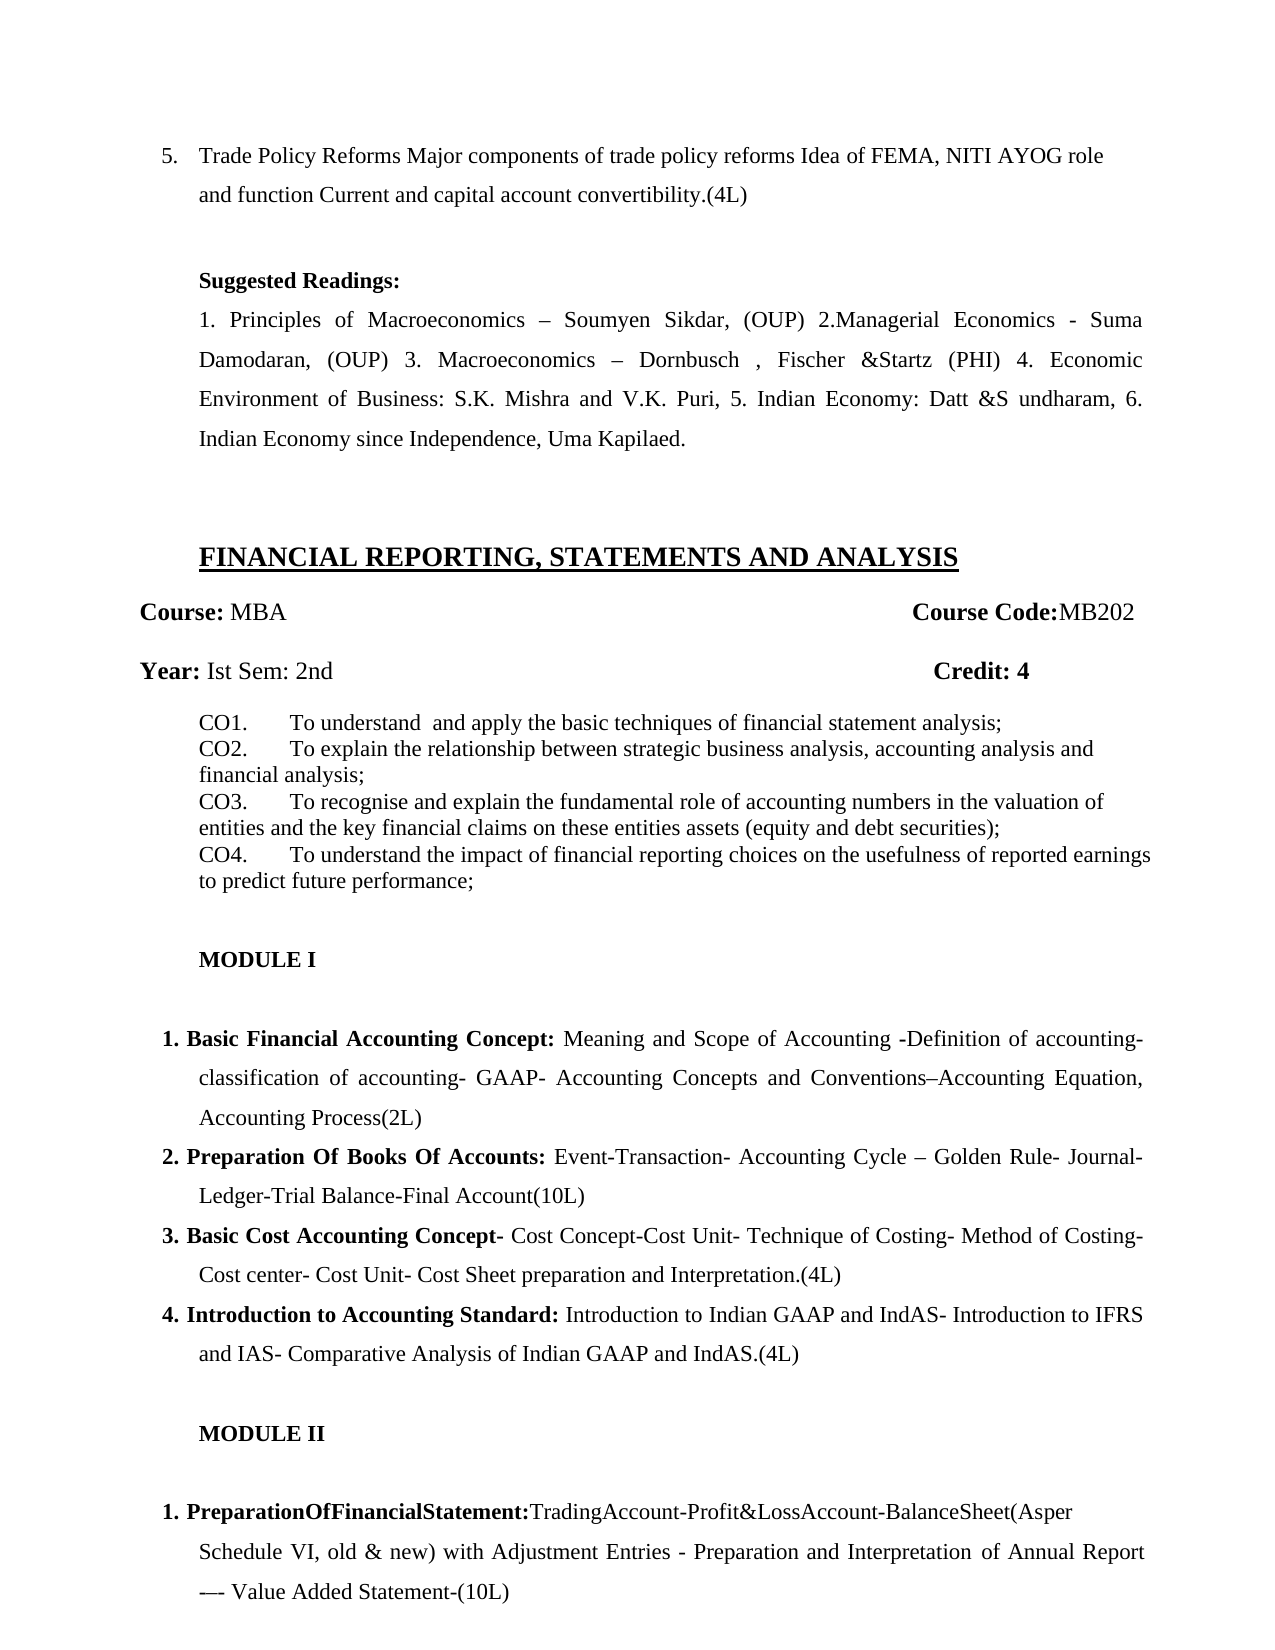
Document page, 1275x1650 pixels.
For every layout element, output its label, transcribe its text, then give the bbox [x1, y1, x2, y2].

list Introduction to Accounting Standard: Introduction to Indian GAAP and IndAS- Introduction to IFRS and IAS- Comparative Analysis of Indian GAAP and IndAS.(4L) [162, 1301, 1144, 1367]
list Trade Policy Reforms Major components of trade policy reforms Idea of FEMA, NITI AYOG role and function Current and capital account convertibility.(4L) [161, 142, 1122, 208]
text 1. Principles of Macroeconomics – Soumyen Sikdar, (OUP) 2.Managerial Economics - Suma Damodaran, (OUP) 3. Macroeconomics – Dornbusch , Fischer &Startz (PHI) 4. Economic Environment of Business: S.K. Mishra and V.K. Puri, 5. Indian Economy: Datt &S undharam, 6. Indian Economy since Independence, Uma Kapilaed. [198, 306, 1144, 451]
list Preparation Of Books Of Accounts: Event-Transaction- Accounting Cycle – Golden Rule- Journal- Ledger-Trial Balance-Final Account(10L) [162, 1143, 1144, 1209]
text CO1. To understand and apply the basic techniques of financial statement analysis; [198, 709, 1156, 735]
subtitle MODULE I [198, 946, 1156, 972]
text CO2. To explain the relationship between strategic business analysis, accounting analysis and financial analysis; [198, 735, 1156, 788]
list Basic Cost Accounting Concept- Cost Concept-Cost Unit- Technique of Costing- Method of Costing- Cost center- Cost Unit- Cost Sheet preparation and Interpretation.(4L) [162, 1222, 1144, 1288]
subtitle FINANCIAL REPORTING, STATEMENTS AND ANALYSIS [198, 540, 1156, 573]
subtitle MODULE II [198, 1420, 1156, 1446]
subtitle Suggested Readings: [198, 267, 1156, 294]
text Year: Ist Sem: 2nd Credit: 4 [139, 656, 1156, 685]
list Basic Financial Accounting Concept: Meaning and Scope of Accounting -Definition of accounting- classification of accounting- GAAP- Accounting Concepts and Conventions–Accounting Equation, Accounting Process(2L) [162, 1024, 1144, 1130]
text Course: MBA Course Code:MB202 [139, 597, 1156, 626]
list PreparationOfFinancialStatement:TradingAccount-Profit&LossAccount-BalanceSheet(Asper Schedule VI, old & new) with Adjustment Entries - Preparation and Interpretation of Annual Report -–- Value Added Statement-(10L) [162, 1498, 1145, 1604]
text CO4. To understand the impact of financial reporting choices on the usefulness of reported earnings to predict future performance; [198, 841, 1156, 893]
text CO3. To recognise and explain the fundamental role of accounting numbers in the valuation of entities and the key financial claims on these entities assets (equity and debt securities); [198, 788, 1156, 841]
